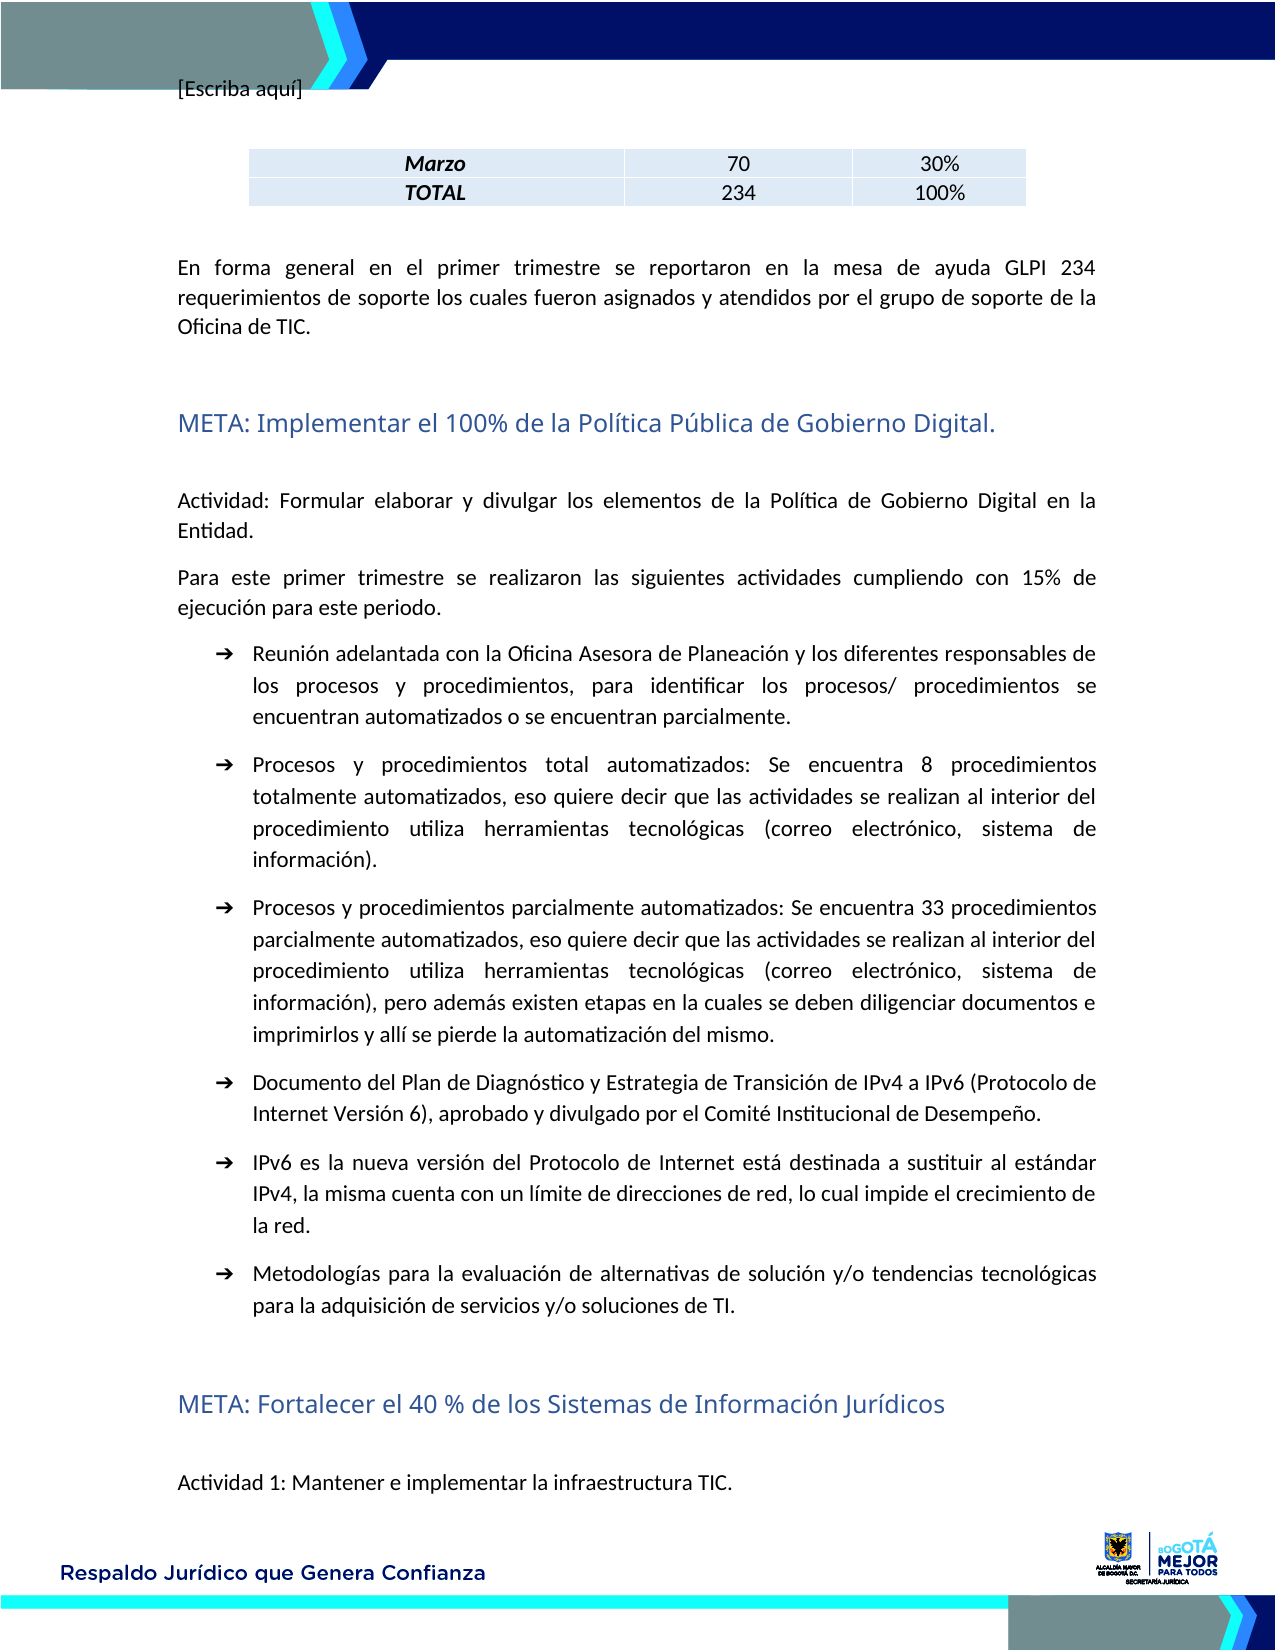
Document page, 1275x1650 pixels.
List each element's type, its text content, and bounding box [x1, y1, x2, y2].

subtitle META: Implementar el 100% de la Política Pública de Gobierno Digital. [177, 405, 1098, 439]
table_cell Marzo [249, 149, 624, 177]
table_cell 234 [625, 178, 852, 206]
picture [0, 2, 1275, 1650]
list Metodologías para la evaluación de alternativas de solución y/o tendencias tecnológicas para la adquisición de servicios y/o soluciones de TI. [215, 1259, 1098, 1319]
list Reunión adelantada con la Oficina Asesora de Planeación y los diferentes responsables de los procesos y procedimientos, para identificar los procesos/ procedimientos se encuentran automatizados o se encuentran parcialmente. [215, 639, 1098, 730]
text Actividad 1: Mantener e implementar la infraestructura TIC. [118, 1468, 1098, 1496]
text Actividad: Formular elaborar y divulgar los elementos de la Política de Gobierno Digital en la Entidad. [177, 486, 1098, 544]
list Documento del Plan de Diagnóstico y Estrategia de Transición de IPv4 a IPv6 (Protocolo de Internet Versión 6), aprobado y divulgado por el Comité Institucional de Desempeño. [215, 1068, 1098, 1128]
subtitle META: Fortalecer el 40 % de los Sistemas de Información Jurídicos [177, 1387, 1098, 1421]
table_cell 30% [853, 149, 1026, 177]
table_cell 70 [625, 149, 852, 177]
list IPv6 es la nueva versión del Protocolo de Internet está destinada a sustituir al estándar IPv4, la misma cuenta con un límite de direcciones de red, lo cual impide el crecimiento de la red. [215, 1148, 1098, 1239]
table_cell TOTAL [249, 178, 624, 206]
table_cell 100% [853, 178, 1026, 206]
text En forma general en el primer trimestre se reportaron en la mesa de ayuda GLPI 234 requerimientos de soporte los cuales fueron asignados y atendidos por el grupo de soporte de la Oficina de TIC. [177, 253, 1098, 341]
list Procesos y procedimientos parcialmente automatizados: Se encuentra 33 procedimientos parcialmente automatizados, eso quiere decir que las actividades se realizan al interior del procedimiento utiliza herramientas tecnológicas (correo electrónico, sistema de información), pero además existen etapas en la cuales se deben diligenciar documentos e imprimirlos y allí se pierde la automatización del mismo. [215, 893, 1098, 1048]
list Procesos y procedimientos total automatizados: Se encuentra 8 procedimientos totalmente automatizados, eso quiere decir que las actividades se realizan al interior del procedimiento utiliza herramientas tecnológicas (correo electrónico, sistema de información). [215, 751, 1098, 873]
text Para este primer trimestre se realizaron las siguientes actividades cumpliendo con 15% de ejecución para este periodo. [177, 563, 1098, 621]
